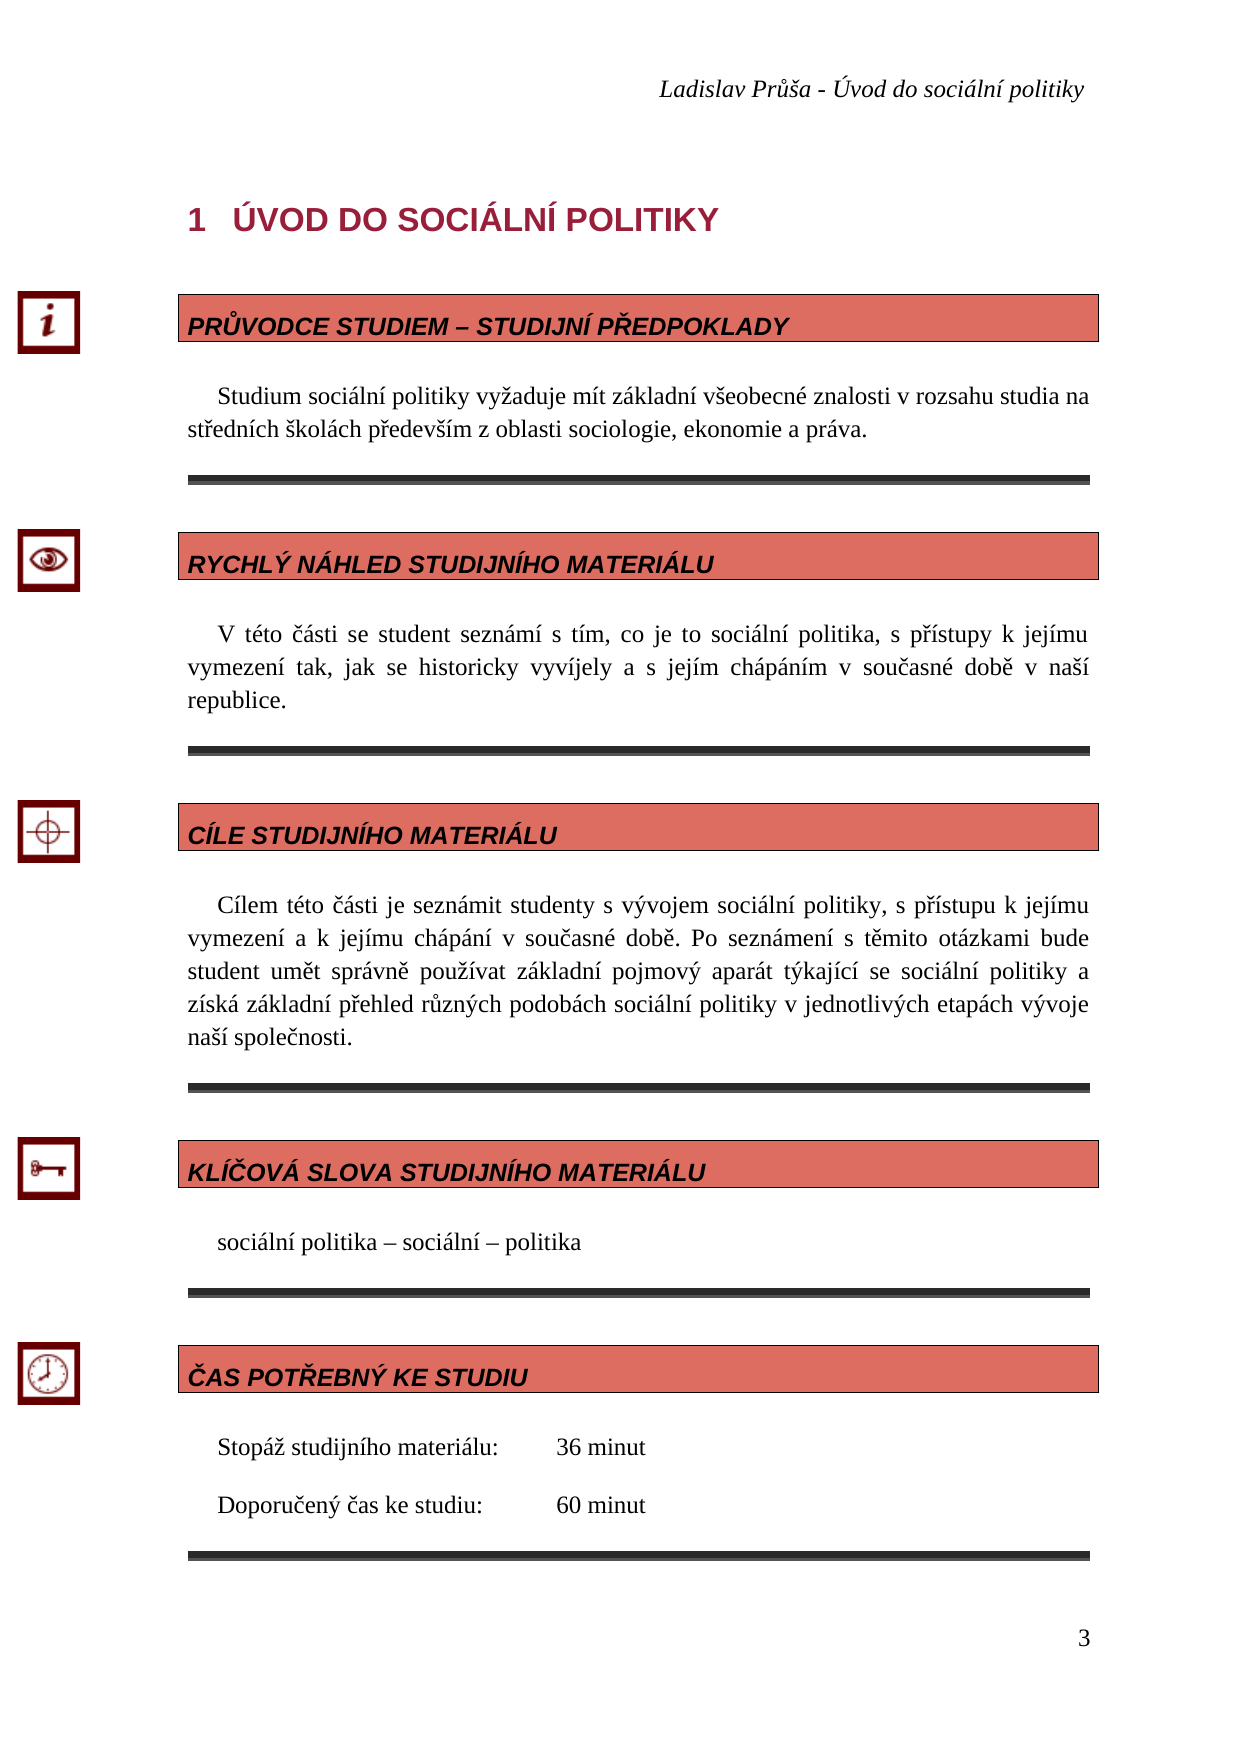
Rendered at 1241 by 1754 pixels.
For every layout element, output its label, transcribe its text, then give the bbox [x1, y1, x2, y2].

text Klíčová slova STUDIJNÍHO MATERIÁLU [179, 1141, 1098, 1187]
text Rychlý náhled studijního materiálu [179, 533, 1098, 579]
text Cíle STUDIJNÍHO MATERIÁLU [179, 804, 1098, 850]
picture [17, 529, 81, 592]
picture [17, 800, 81, 863]
subtitle Úvod do sociální politiky [187, 200, 1090, 238]
picture [17, 291, 81, 354]
picture [17, 1342, 81, 1405]
picture [17, 1137, 81, 1200]
text Cílem této části je seznámit studenty s vývojem sociální politiky, s přístupu k jejímu vymezení a k jejímu chápání v současné době. Po seznámení s těmito otázkami bude student umět správně používat základní pojmový aparát týkající se sociální politiky a získá základní přehled různých podobách sociální politiky v jednotlivých etapách vývoje naší společnosti. [187, 890, 1090, 1051]
text Stopáž studijního materiálu: 36 minut [187, 1432, 1090, 1461]
text Studium sociální politiky vyžaduje mít základní všeobecné znalosti v rozsahu studia na středních školách především z oblasti sociologie, ekonomie a práva. [187, 381, 1090, 443]
text sociální politika – sociální – politika [187, 1227, 1090, 1256]
text Čas potřebný ke studiu [179, 1346, 1098, 1392]
text V této části se student seznámí s tím, co je to sociální politika, s přístupy k jejímu vymezení tak, jak se historicky vyvíjely a s jejím chápáním v současné době v naší republice. [187, 619, 1090, 714]
text Průvodce studiem – studijní předpoklady [179, 295, 1098, 341]
text Doporučený čas ke studiu: 60 minut [187, 1490, 1090, 1519]
